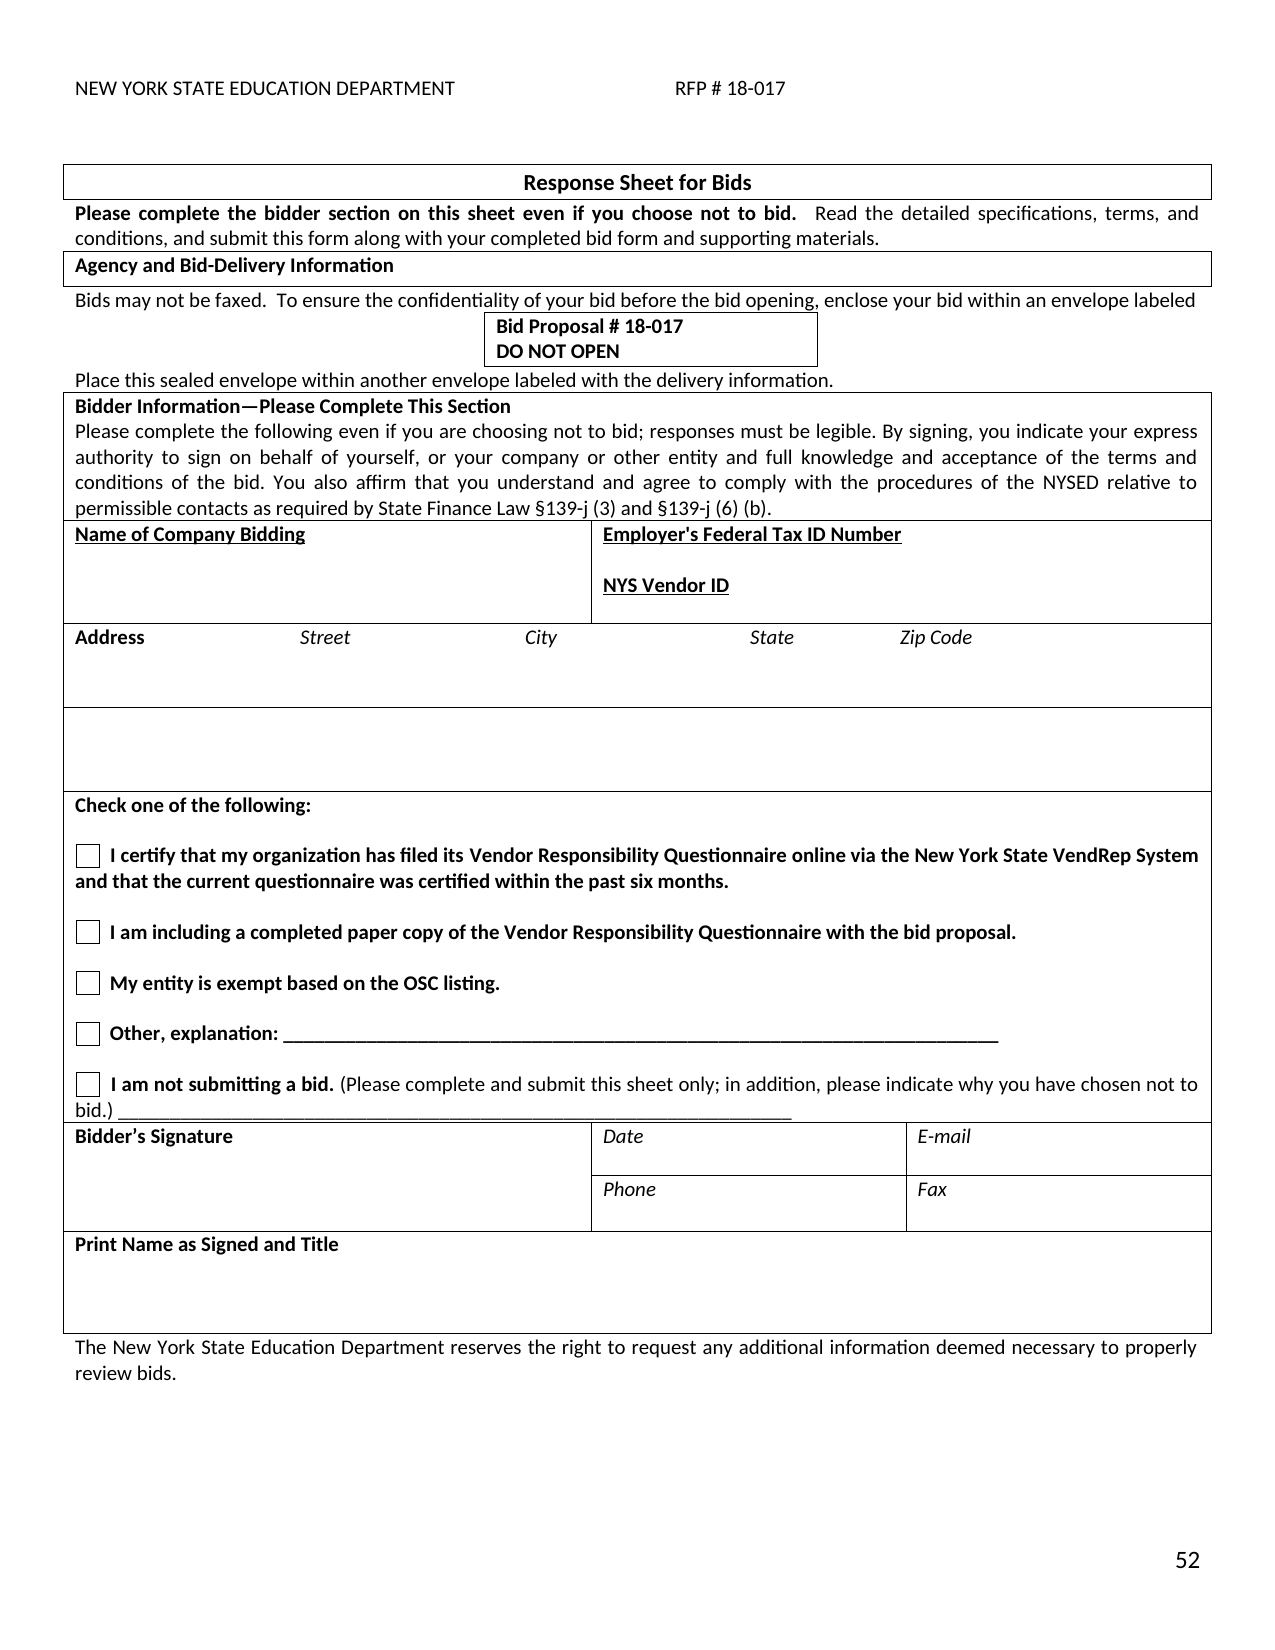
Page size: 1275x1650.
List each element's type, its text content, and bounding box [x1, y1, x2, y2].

table_cell Print Name as Signed and Title [64, 1232, 1211, 1333]
table_cell Name of Company Bidding [64, 521, 591, 623]
table_cell Check one of the following: I certify that my organization has filed its Vendor Responsibility Questionnaire online via the VendRep System and that the current questionnaire was certified within the past six months. I am including a completed paper copy of the Vendor Responsibility Questionnaire with the bid proposal. My entity is exempt based on the OSC listing. Other, explanation: _____________________________________________________________________ I am not submitting a bid. (Please complete and submit this sheet only; in addition, please indicate why you have chosen not to bid.) _________________________________________________________________ [64, 792, 1211, 1122]
table_cell Date [592, 1123, 906, 1175]
table_cell E-mail [907, 1123, 1211, 1175]
table_cell Bidder’s Signature [64, 1123, 591, 1231]
table_cell Phone [592, 1176, 906, 1231]
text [75, 75, 1200, 100]
table_header Agency and Bid-Delivery Information [64, 252, 1211, 286]
table_cell Employer's Federal Tax ID Number NYS Vendor ID [592, 521, 1211, 623]
text Bids may not be faxed. To ensure the confidentiality of your bid before the bid opening, enclose your bid within an envelope labeled [75, 287, 1200, 312]
table_header Bid Proposal # 18-017 DO NOT OPEN [485, 313, 817, 366]
table_header Response Sheet for Bids [64, 165, 1211, 199]
table_header Bidder Information—Please Complete This Section Please complete the following even if you are choosing not to bid; responses must be legible. By signing, you indicate your express authority to sign on behalf of yourself, or your company or other entity and full knowledge and acceptance of the terms and conditions of the bid. You also affirm that you understand and agree to comply with the procedures of the NYSED relative to permissible contacts as required by State Finance Law §139-j (3) and §139-j (6) (b). [64, 393, 1211, 520]
table_cell [64, 708, 1211, 791]
text Place this sealed envelope within another envelope labeled with the delivery information. [75, 367, 1200, 392]
text Please complete the bidder section on this sheet even if you choose not to bid. Read the detailed specifications, terms, and conditions, and submit this form along with your completed bid form and supporting materials. [75, 200, 1200, 251]
text The New York State Education Department reserves the right to request any additional information deemed necessary to properly review bids. [75, 1334, 1200, 1385]
table_cell Address Street City State Zip Code [64, 624, 1211, 707]
table_cell Fax [907, 1176, 1211, 1231]
